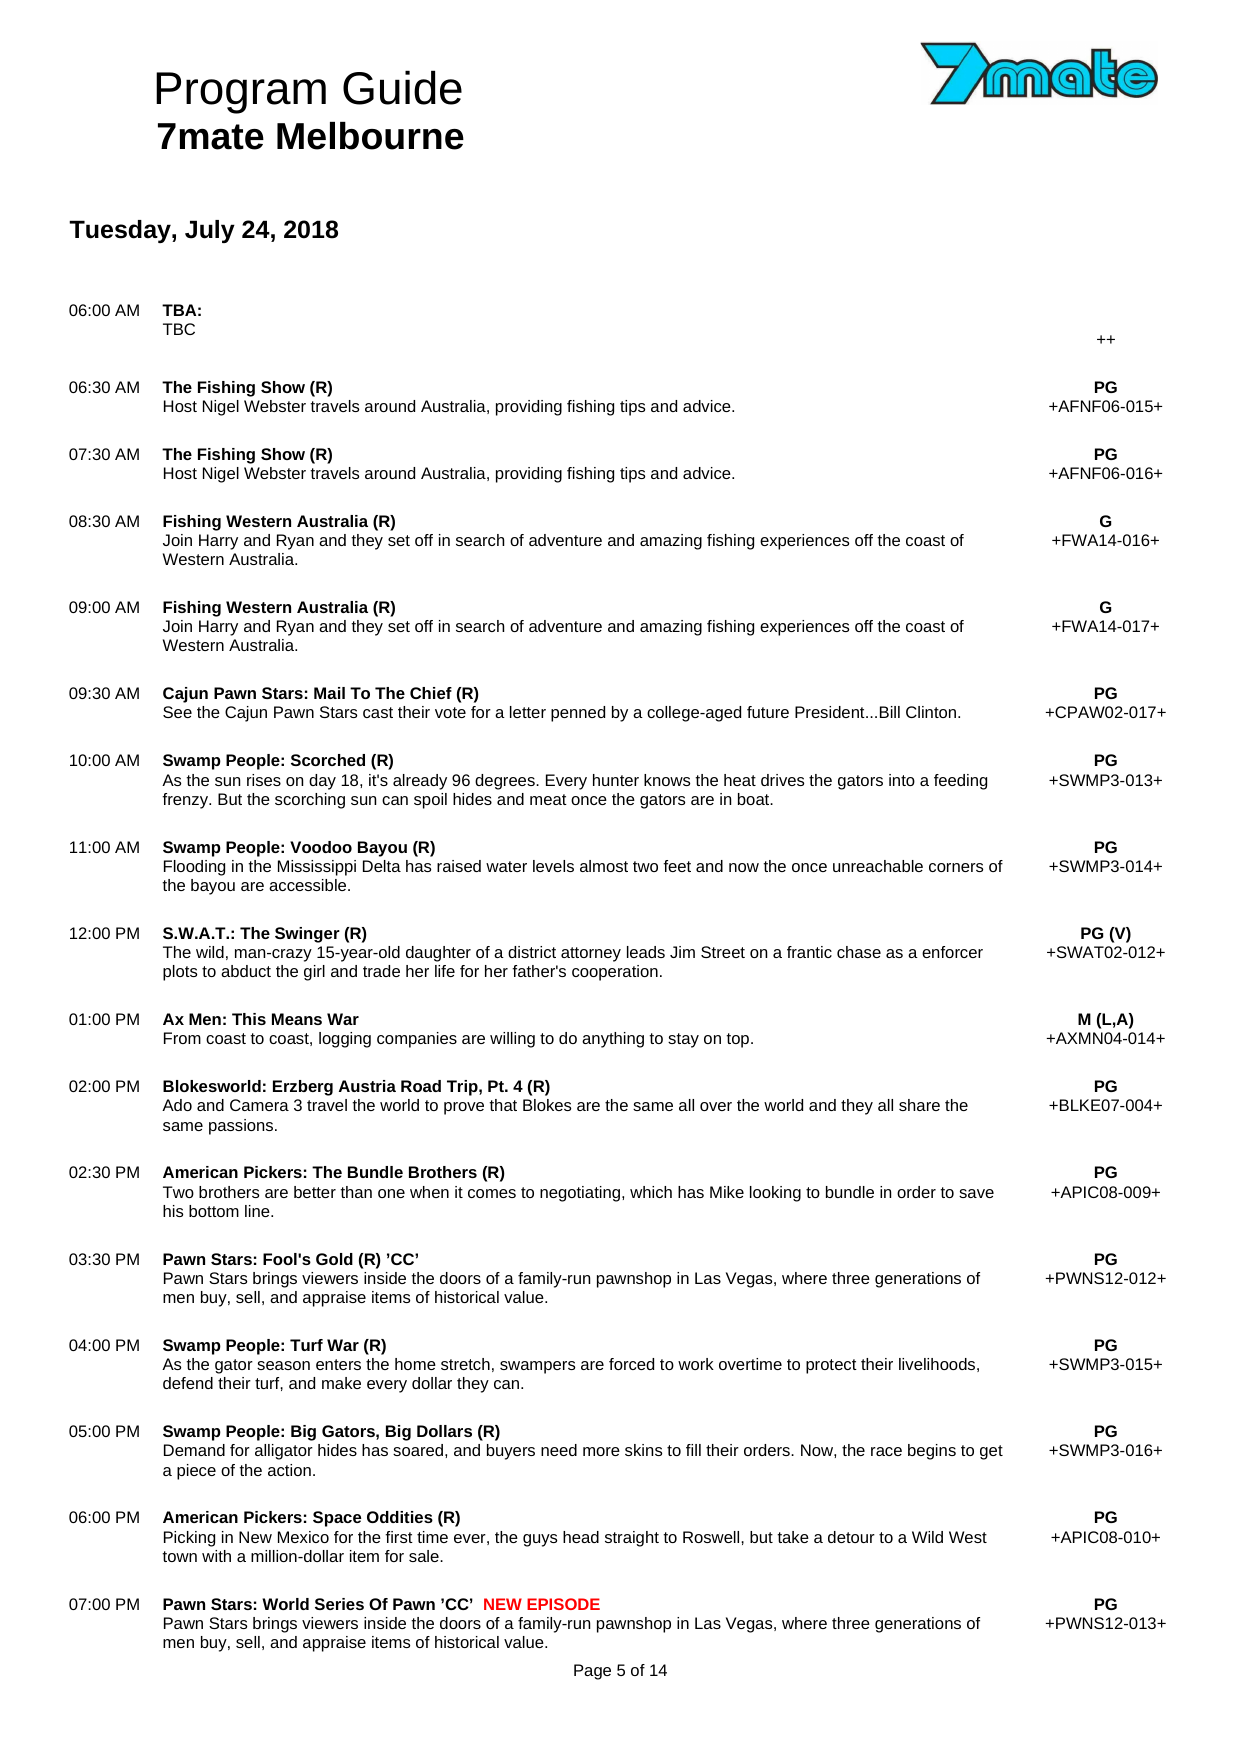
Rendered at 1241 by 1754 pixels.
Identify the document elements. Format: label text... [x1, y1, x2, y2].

table_header 08:30 AM [51, 512, 151, 569]
table_header PG +SWMP3-016+ [1022, 1422, 1189, 1479]
table_header 03:30 PM [51, 1250, 151, 1307]
table_header Swamp People: Scorched (R) As the sun rises on day 18, it's already 96 degrees. Every hunter knows the heat drives the gators into a feeding frenzy. But the scorching sun can spoil hides and meat once the gators are in boat. [151, 751, 1022, 809]
table_header PG +APIC08-009+ [1022, 1163, 1189, 1221]
table_header 10:00 AM [51, 751, 151, 809]
table_header PG +APIC08-010+ [1022, 1508, 1189, 1566]
table_header 05:00 PM [51, 1422, 151, 1479]
table_header 07:30 AM [51, 445, 151, 483]
table_header 11:00 AM [51, 838, 151, 895]
table_header 06:30 AM [51, 378, 151, 416]
table_header PG +SWMP3-015+ [1022, 1336, 1189, 1393]
table_header PG +SWMP3-013+ [1022, 751, 1189, 809]
table_header 09:00 AM [51, 598, 151, 655]
table_header G +FWA14-016+ [1022, 512, 1189, 569]
picture [920, 41, 1159, 105]
table_header PG +PWNS12-013+ [1022, 1595, 1189, 1652]
table_header M (L,A) +AXMN04-014+ [1022, 1010, 1189, 1048]
table_header The Fishing Show (R) Host Nigel Webster travels around Australia, providing fishing tips and advice. [151, 378, 1022, 416]
table_header Fishing Western Australia (R) Join Harry and Ryan and they set off in search of adventure and amazing fishing experiences off the coast of Western Australia. [151, 598, 1022, 655]
table_header ++ [1022, 301, 1189, 349]
table_header G +FWA14-017+ [1022, 598, 1189, 655]
table_header 12:00 PM [51, 924, 151, 981]
table_header 01:00 PM [51, 1010, 151, 1048]
table_header PG +AFNF06-015+ [1022, 378, 1189, 416]
table_header PG (V) +SWAT02-012+ [1022, 924, 1189, 981]
table_header The Fishing Show (R) Host Nigel Webster travels around Australia, providing fishing tips and advice. [151, 445, 1022, 483]
table_header Ax Men: This Means War From coast to coast, logging companies are willing to do anything to stay on top. [151, 1010, 1022, 1048]
table_header Cajun Pawn Stars: Mail To The Chief (R) See the Cajun Pawn Stars cast their vote for a letter penned by a college-aged future President...Bill Clinton. [151, 684, 1022, 722]
table_header American Pickers: Space Oddities (R) Picking in New Mexico for the first time ever, the guys head straight to Roswell, but take a detour to a Wild West town with a million-dollar item for sale. [151, 1508, 1022, 1566]
table_header 09:30 AM [51, 684, 151, 722]
table_header 04:00 PM [51, 1336, 151, 1393]
table_header PG +CPAW02-017+ [1022, 684, 1189, 722]
table_header 06:00 PM [51, 1508, 151, 1566]
text Tuesday, July 24, 2018 [62, 214, 1178, 243]
table_header Swamp People: Turf War (R) As the gator season enters the home stretch, swampers are forced to work overtime to protect their livelihoods, defend their turf, and make every dollar they can. [151, 1336, 1022, 1393]
table_header Pawn Stars: Fool's Gold (R) ’CC’ Pawn Stars brings viewers inside the doors of a family-run pawnshop in Las Vegas, where three generations of men buy, sell, and appraise items of historical value. [151, 1250, 1022, 1307]
table_header American Pickers: The Bundle Brothers (R) Two brothers are better than one when it comes to negotiating, which has Mike looking to bundle in order to save his bottom line. [151, 1163, 1022, 1221]
table_header 02:30 PM [51, 1163, 151, 1221]
table_header PG +PWNS12-012+ [1022, 1250, 1189, 1307]
table_header PG +AFNF06-016+ [1022, 445, 1189, 483]
table_header PG +SWMP3-014+ [1022, 838, 1189, 895]
table_header Swamp People: Big Gators, Big Dollars (R) Demand for alligator hides has soared, and buyers need more skins to fill their orders. Now, the race begins to get a piece of the action. [151, 1422, 1022, 1479]
table_header Fishing Western Australia (R) Join Harry and Ryan and they set off in search of adventure and amazing fishing experiences off the coast of Western Australia. [151, 512, 1022, 569]
table_header S.W.A.T.: The Swinger (R) The wild, man-crazy 15-year-old daughter of a district attorney leads Jim Street on a frantic chase as a enforcer plots to abduct the girl and trade her life for her father's cooperation. [151, 924, 1022, 981]
table_header Blokesworld: Erzberg Austria Road Trip, Pt. 4 (R) Ado and Camera 3 travel the world to prove that Blokes are the same all over the world and they all share the same passions. [151, 1077, 1022, 1134]
table_header Pawn Stars: World Series Of Pawn ’CC’ NEW EPISODE Pawn Stars brings viewers inside the doors of a family-run pawnshop in Las Vegas, where three generations of men buy, sell, and appraise items of historical value. [151, 1595, 1022, 1652]
table_header PG +BLKE07-004+ [1022, 1077, 1189, 1134]
table_header 06:00 AM [51, 301, 151, 349]
table_header 02:00 PM [51, 1077, 151, 1134]
table_header TBA: TBC [151, 301, 1022, 349]
table_header Swamp People: Voodoo Bayou (R) Flooding in the Mississippi Delta has raised water levels almost two feet and now the once unreachable corners of the bayou are accessible. [151, 838, 1022, 895]
table_header 07:00 PM [51, 1595, 151, 1652]
